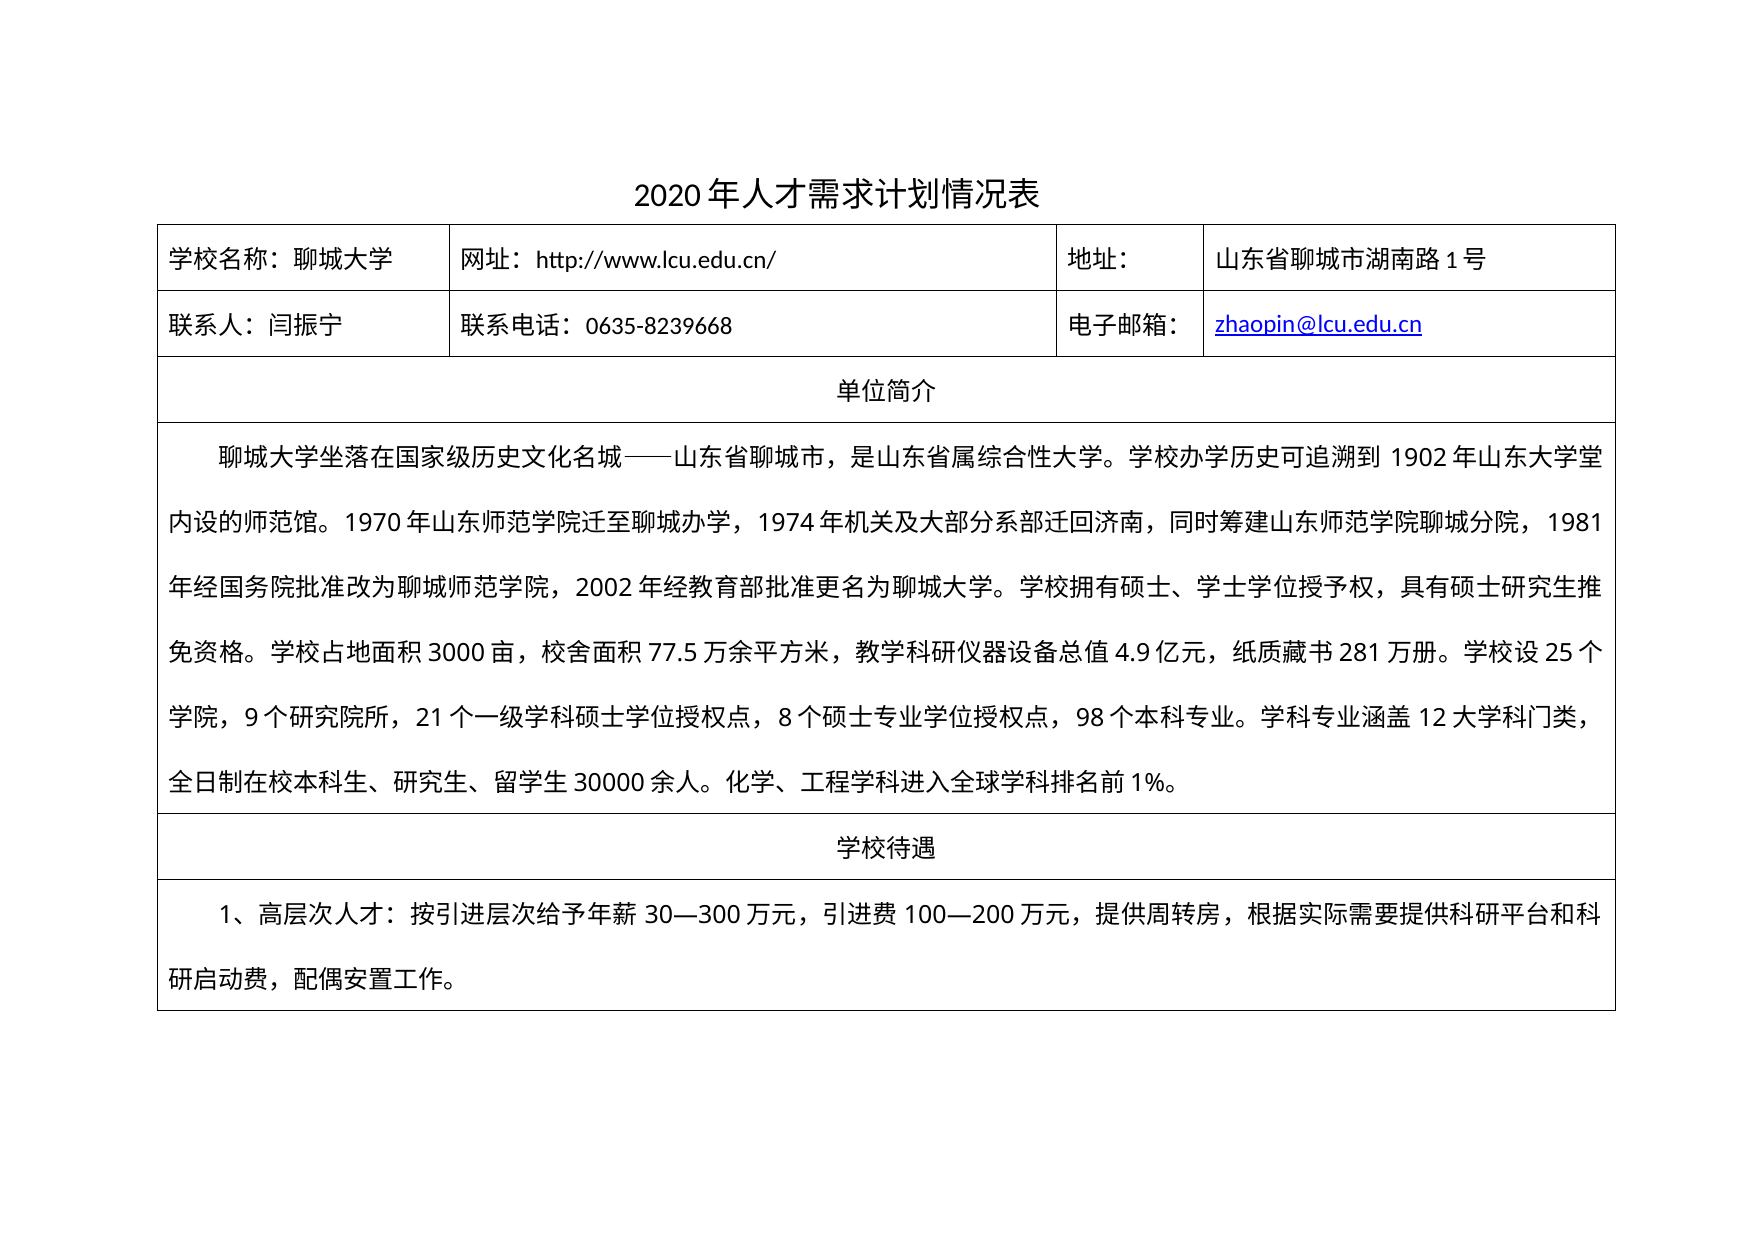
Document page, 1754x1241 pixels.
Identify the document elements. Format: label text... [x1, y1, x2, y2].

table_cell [158, 880, 1615, 1010]
table_cell zhaopin@lcu.edu.cn [1204, 291, 1615, 356]
table_cell 电子邮箱： [1057, 291, 1203, 356]
table_cell 单位简介 [158, 357, 1615, 422]
table_cell 学校待遇 [158, 814, 1615, 879]
table_cell 联系人：闫振宁 [158, 291, 449, 356]
table_header 学校名称：聊城大学 [158, 225, 449, 290]
table_cell 联系电话：0635-8239668 [450, 291, 1056, 356]
table_header 地址： [1057, 225, 1203, 290]
table_cell 聊城大学坐落在国家级历史文化名城——山东省聊城市，是山东省属综合性大学。学校办学历史可追溯到1902年山东大学堂内设的师范馆。1970年山东师范学院迁至聊城办学，1974年机关及大部分系部迁回济南，同时筹建山东师范学院聊城分院，1981年经国务院批准改为聊城师范学院，2002年经教育部批准更名为聊城大学。学校拥有硕士、学士学位授予权，具有硕士研究生推免资格。学校占地面积3000亩，校舍面积77.5万余平方米，教学科研仪器设备总值4.9亿元，纸质藏书281万册。学校设25个学院，9个研究院所，21个一级学科硕士学位授权点，8个硕士专业学位授权点，98个本科专业。学科专业涵盖12大学科门类，全日制在校本科生、研究生、留学生30000余人。化学、工程学科进入全球学科排名前1%。 [158, 423, 1615, 813]
text 2020年人才需求计划情况表 [150, 159, 1604, 224]
table_header 山东省聊城市湖南路1号 [1204, 225, 1615, 290]
table_header 网址：http://www.lcu.edu.cn/ [450, 225, 1056, 290]
